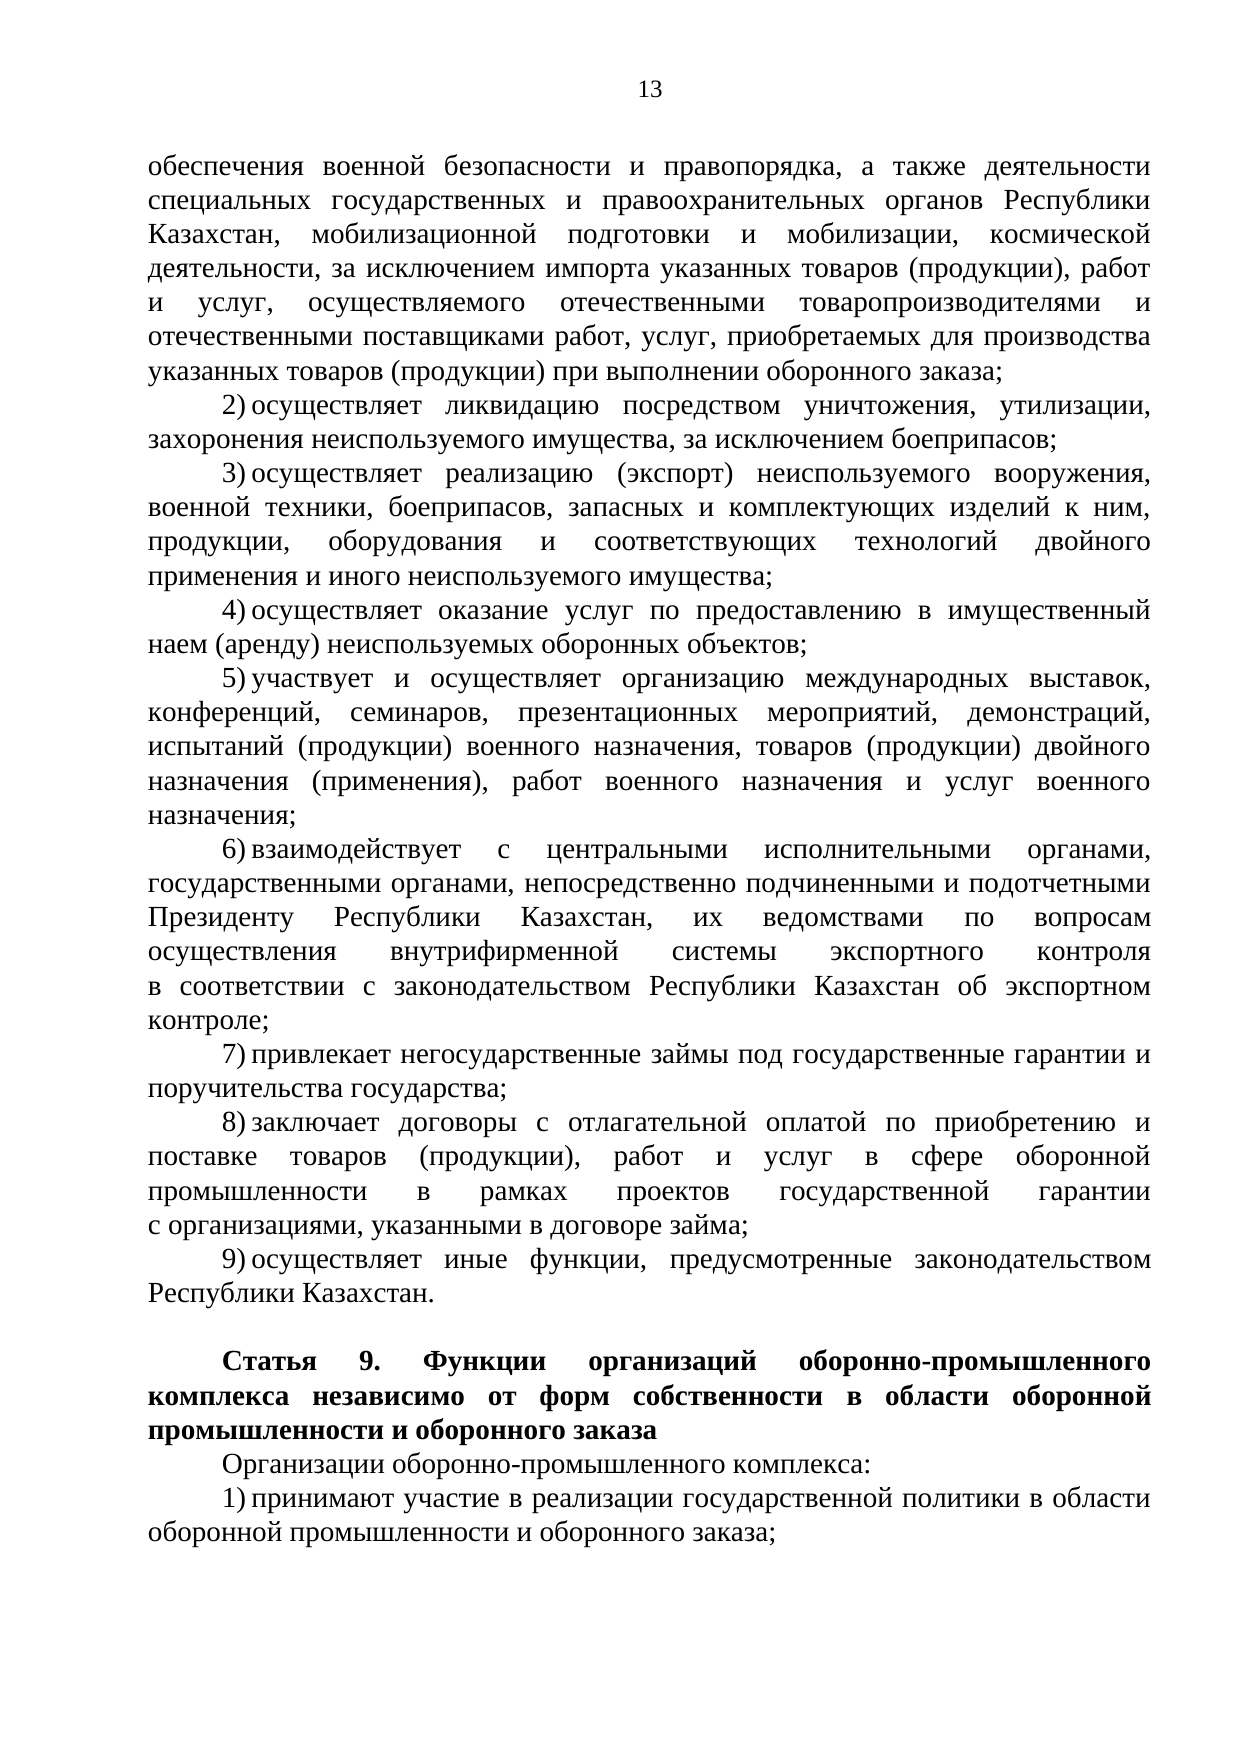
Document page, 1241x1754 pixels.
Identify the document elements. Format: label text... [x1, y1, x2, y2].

list осуществляет ликвидацию посредством уничтожения, утилизации, захоронения неиспользуемого имущества, за исключением боеприпасов; [148, 387, 1152, 454]
list заключает договоры с отлагательной оплатой по приобретению и поставке товаров (продукции), работ и услуг в сфере оборонной промышленности в рамках проектов государственной гарантии с организациями, указанными в договоре займа; [148, 1104, 1152, 1240]
list осуществляет реализацию (экспорт) неиспользуемого вооружения, военной техники, боеприпасов, запасных и комплектующих изделий к ним, продукции, оборудования и соответствующих технологий двойного применения и иного неиспользуемого имущества; [148, 455, 1152, 591]
text Организации оборонно-промышленного комплекса: [148, 1446, 1152, 1479]
list осуществляет оказание услуг по предоставлению в имущественный наем (аренду) неиспользуемых оборонных объектов; [148, 592, 1152, 659]
list осуществляет иные функции, предусмотренные законодательством Республики Казахстан. [148, 1241, 1152, 1309]
text Статья 9. Функции организаций оборонно-промышленного комплекса независимо от форм собственности в области оборонной промышленности и оборонного заказа [148, 1343, 1152, 1445]
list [148, 148, 1152, 386]
list привлекает негосударственные займы под государственные гарантии и поручительства государства; [148, 1036, 1152, 1104]
list участвует и осуществляет организацию международных выставок, конференций, семинаров, презентационных мероприятий, демонстраций, испытаний (продукции) военного назначения, товаров (продукции) двойного назначения (применения), работ военного назначения и услуг военного назначения; [148, 660, 1152, 830]
list взаимодействует с центральными исполнительными органами, государственными органами, непосредственно подчиненными и подотчетными Президенту Республики Казахстан, их ведомствами по вопросам осуществления внутрифирменной системы экспортного контроля в соответствии с законодательством Республики Казахстан об экспортном контроле; [148, 831, 1152, 1035]
list принимают участие в реализации государственной политики в области оборонной промышленности и оборонного заказа; [148, 1480, 1152, 1548]
